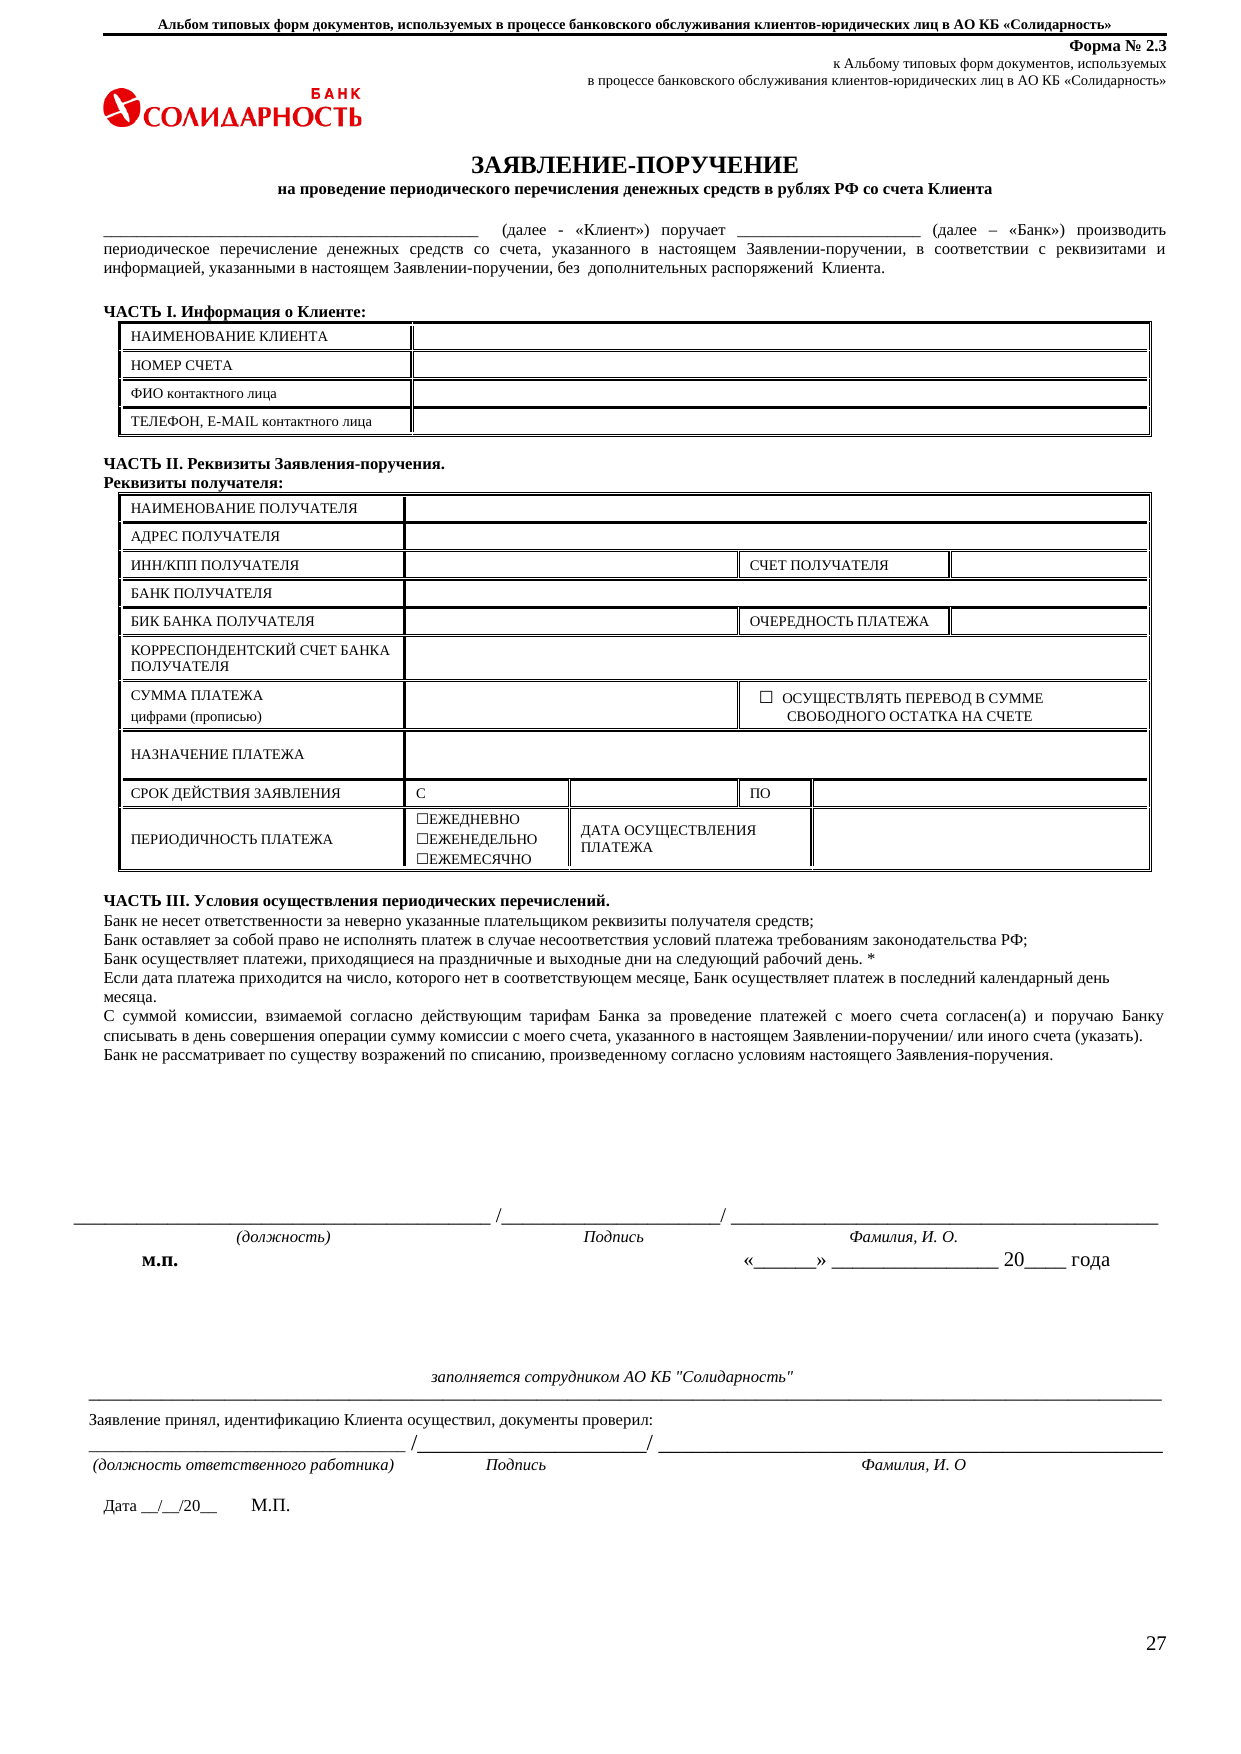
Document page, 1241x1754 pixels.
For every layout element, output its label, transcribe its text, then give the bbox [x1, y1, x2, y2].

picture [103, 88, 362, 127]
table_header НАИМЕНОВАНИЕ КЛИЕНТА [121, 324, 412, 349]
table_cell ОЧЕРЕДНОСТЬ ПЛАТЕЖА [740, 609, 948, 634]
text ______________________________________ /____________________/ ____________________________________________ [88, 1429, 1167, 1455]
table_cell [406, 577, 1149, 606]
table_cell [412, 406, 1151, 434]
table_cell ЕЖЕДНЕВНО ЕЖЕНЕДЕЛЬНО ЕЖЕМЕСЯЧНО [405, 809, 569, 869]
table_cell [406, 609, 737, 634]
table_cell [414, 349, 1149, 377]
text Банк не несет ответственности за неверно указанные плательщиком реквизиты получателя средств; [103, 910, 1167, 929]
text Дата __/__/20__ М.П. [103, 1493, 1167, 1515]
text (должность ответственного работника) Подпись Фамилия, И. О [88, 1455, 1167, 1474]
table_cell СУММА ПЛАТЕЖА цифрами (прописью) [121, 679, 404, 728]
text Реквизиты получателя: [103, 473, 1167, 492]
table_cell [571, 781, 737, 806]
table_cell ПЕРИОДИЧНОСТЬ ПЛАТЕЖА [121, 806, 404, 869]
text ЧАСТЬ III. Условия осуществления периодических перечислений. [103, 891, 1167, 910]
text Банк не рассматривает по существу возражений по списанию, произведенному согласно условиям настоящего Заявления-поручения. [103, 1044, 1167, 1064]
text ЧАСТЬ I. Информация о Клиенте: [103, 301, 1167, 321]
table_cell ДАТА ОСУЩЕСТВЛЕНИЯ ПЛАТЕЖА [569, 806, 812, 869]
subtitle Форма № 2.3 [74, 36, 1166, 55]
table_cell СРОК ДЕЙСТВИЯ ЗАЯВЛЕНИЯ [121, 778, 403, 806]
text (должность) Подпись Фамилия, И. О. [74, 1227, 1167, 1246]
text ЧАСТЬ II. Реквизиты Заявления-поручения. [103, 454, 1167, 473]
text Заявление принял, идентификацию Клиента осуществил, документы проверил: [88, 1409, 1167, 1429]
table_cell [414, 377, 1149, 406]
table_cell ПО [740, 781, 810, 806]
text заполняется сотрудником АО КБ "Солидарность" [59, 1366, 1167, 1386]
table_cell СЧЕТ ПОЛУЧАТЕЛЯ [740, 552, 948, 577]
table_cell ФИО контактного лица [121, 377, 411, 406]
table_header НАИМЕНОВАНИЕ ПОЛУЧАТЕЛЯ [121, 496, 404, 521]
table_cell БАНК ПОЛУЧАТЕЛЯ [121, 577, 404, 606]
table_cell БИК БАНКА ПОЛУЧАТЕЛЯ [119, 606, 403, 634]
table_cell [812, 806, 1149, 869]
table_cell [405, 728, 1151, 778]
table_cell С [406, 781, 568, 806]
table_cell [406, 552, 737, 577]
text в процессе банковского обслуживания клиентов-юридических лиц в АО КБ «Солидарность» [103, 72, 1166, 88]
table_cell [952, 549, 1149, 577]
subtitle к Альбому типовых форм документов, используемых [74, 55, 1166, 72]
text ________________________________________ /_____________________/ _________________________________________ [74, 1203, 1167, 1227]
text С суммой комиссии, взимаемой согласно действующим тарифам Банка за проведение платежей с моего счета согласен(а) и поручаю Банку списывать в день совершения операции сумму комиссии с моего счета, указанного в настоящем Заявлении-поручении/ или иного счета (указать). [103, 1006, 1167, 1044]
table_header [405, 496, 1149, 521]
table_cell [814, 778, 1149, 806]
table_cell АДРЕС ПОЛУЧАТЕЛЯ [119, 521, 403, 549]
table_cell НАЗНАЧЕНИЕ ПЛАТЕЖА [119, 728, 404, 778]
text Банк оставляет за собой право не исполнять платеж в случае несоответствия условий платежа требованиям законодательства РФ; [103, 929, 1167, 949]
table_cell [406, 682, 737, 728]
table_cell [406, 634, 1149, 679]
subtitle ЗАЯВЛЕНИЕ-ПОРУЧЕНИЕ на проведение периодического перечисления денежных средств в рублях РФ со счета Клиента [103, 150, 1167, 198]
table_cell НОМЕР СЧЕТА [121, 349, 411, 377]
table_cell ОСУЩЕСТВЛЯТЬ ПЕРЕВОД В СУММЕ СВОБОДНОГО ОСТАТКА НА СЧЕТЕ [740, 679, 1149, 728]
text Банк осуществляет платежи, приходящиеся на праздничные и выходные дни на следующий рабочий день. * Если дата платежа приходится на число, которого нет в соответствующем месяце, Банк осуществляет платеж в последний календарный день месяца. [103, 949, 1167, 1006]
table_cell [406, 521, 1151, 549]
text ––––––––––––––––––––––––––––––––––––––––––––––––––––––––––––––––––––––––––––––––––––––––––––––––––––––– [88, 1386, 1167, 1409]
table_cell ИНН/КПП ПОЛУЧАТЕЛЯ [121, 549, 404, 577]
table_cell ТЕЛЕФОН, E-MAIL контактного лица [119, 406, 412, 434]
text м.п. «______» ________________ 20____ года [59, 1246, 1167, 1271]
text _____________________________________________ (далее - «Клиент») поручает ______________________ (далее – «Банк») производить периодическое перечисление денежных средств со счета, указанного в настоящем Заявлении-поручении, в соответствии с реквизитами и информацией, указанными в настоящем Заявлении-поручении, без дополнительных распоряжений Клиента. [103, 220, 1167, 277]
table_cell [952, 606, 1151, 634]
table_header [412, 323, 1149, 349]
table_cell КОРРЕСПОНДЕНТСКИЙ СЧЕТ БАНКА ПОЛУЧАТЕЛЯ [121, 634, 404, 679]
